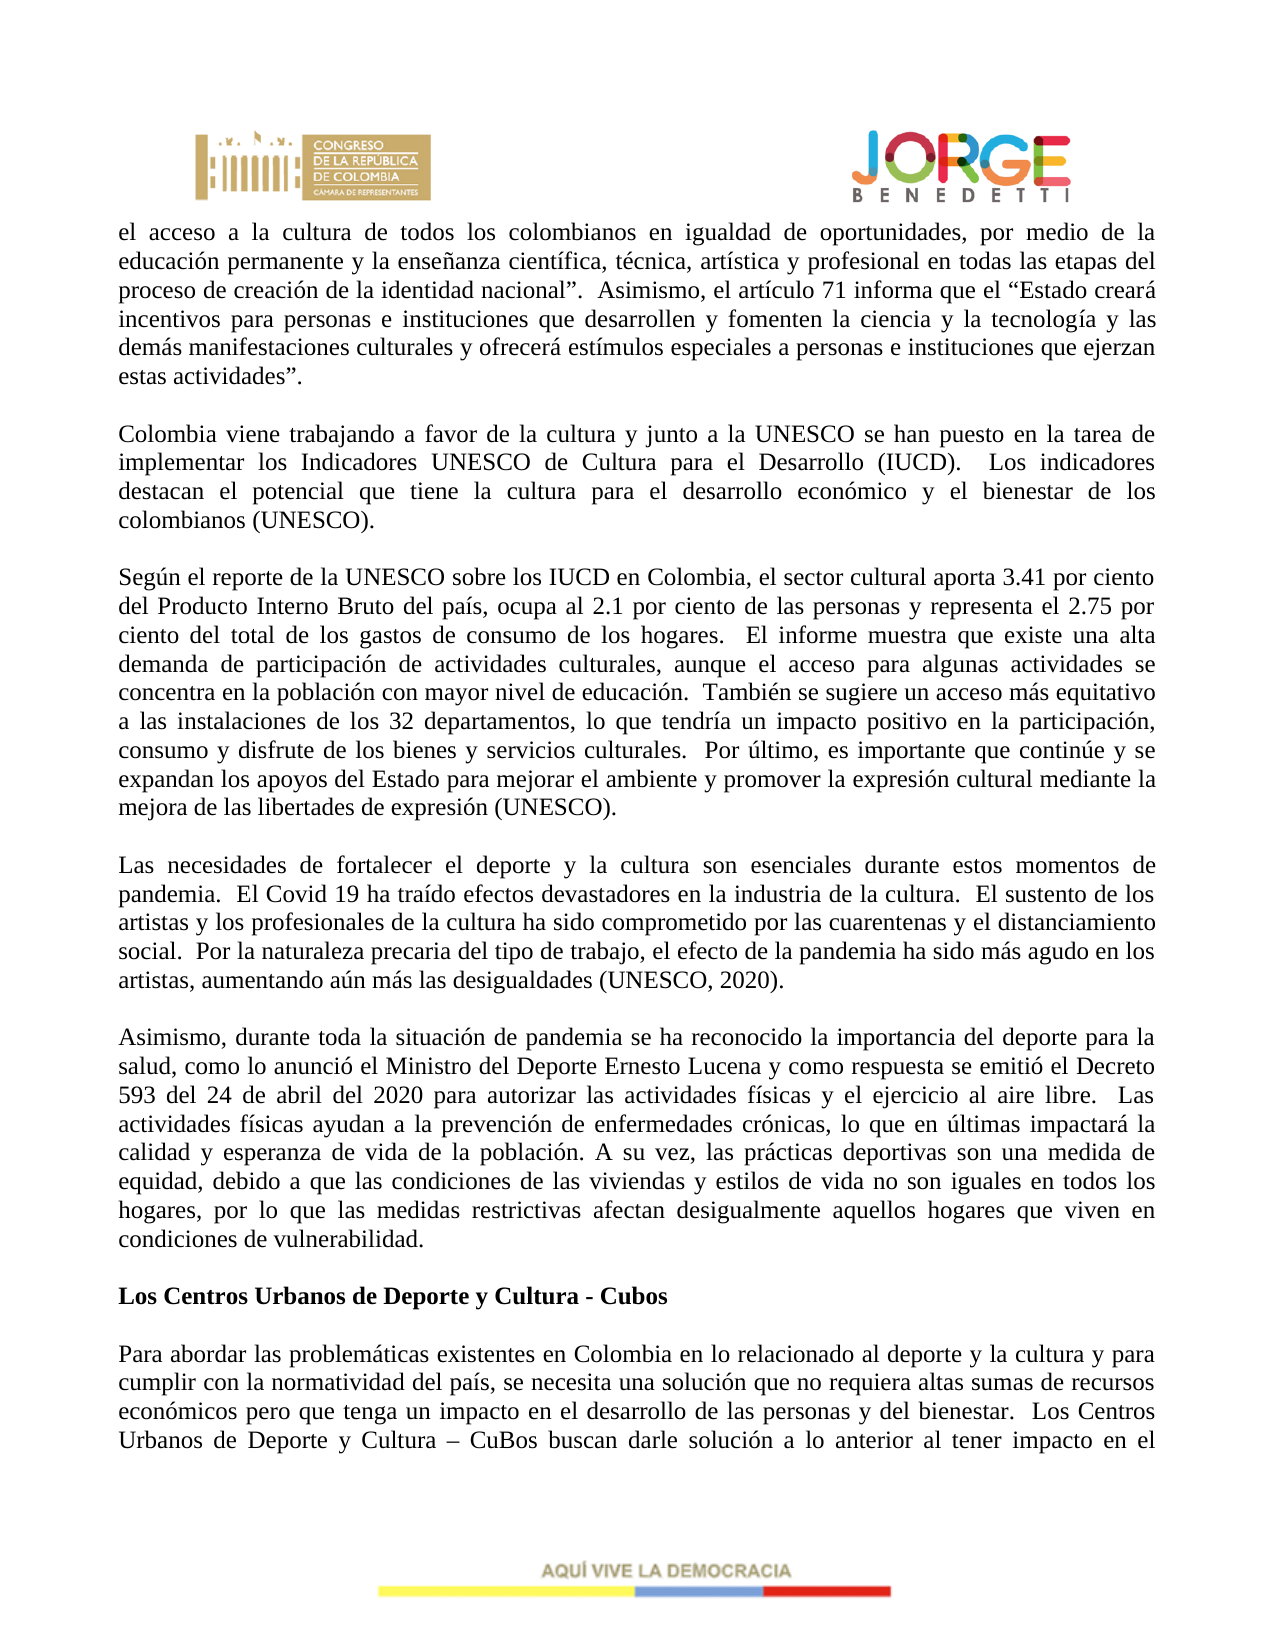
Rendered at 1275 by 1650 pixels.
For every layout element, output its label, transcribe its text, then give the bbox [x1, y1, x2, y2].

text Los Centros Urbanos de Deporte y Cultura - Cubos [118, 1281, 1157, 1310]
picture [118, 118, 1157, 176]
text Asimismo, durante toda la situación de pandemia se ha reconocido la importancia del deporte para la salud, como lo anunció el Ministro del Deporte Ernesto Lucena y como respuesta se emitió el Decreto 593 del 24 de abril del 2020 para autorizar las actividades físicas y el ejercicio al aire libre. Las actividades físicas ayudan a la prevención de enfermedades crónicas, lo que en últimas impactará la calidad y esperanza de vida de la población. A su vez, las prácticas deportivas son una medida de equidad, debido a que las condiciones de las viviendas y estilos de vida no son iguales en todos los hogares, por lo que las medidas restrictivas afectan desigualmente aquellos hogares que viven en condiciones de vulnerabilidad. [118, 1022, 1157, 1252]
text Según el reporte de la UNESCO sobre los IUCD en Colombia, el sector cultural aporta 3.41 por ciento del Producto Interno Bruto del país, ocupa al 2.1 por ciento de las personas y representa el 2.75 por ciento del total de los gastos de consumo de los hogares. El informe muestra que existe una alta demanda de participación de actividades culturales, aunque el acceso para algunas actividades se concentra en la población con mayor nivel de educación. También se sugiere un acceso más equitativo a las instalaciones de los 32 departamentos, lo que tendría un impacto positivo en la participación, consumo y disfrute de los bienes y servicios culturales. Por último, es importante que continúe y se expandan los apoyos del Estado para mejorar el ambiente y promover la expresión cultural mediante la mejora de las libertades de expresión (UNESCO). [118, 562, 1157, 821]
text Colombia viene trabajando a favor de la cultura y junto a la UNESCO se han puesto en la tarea de implementar los Indicadores UNESCO de Cultura para el Desarrollo (IUCD). Los indicadores destacan el potencial que tiene la cultura para el desarrollo económico y el bienestar de los colombianos (UNESCO). [118, 419, 1157, 534]
text Las necesidades de fortalecer el deporte y la cultura son esenciales durante estos momentos de pandemia. El Covid 19 ha traído efectos devastadores en la industria de la cultura. El sustento de los artistas y los profesionales de la cultura ha sido comprometido por las cuarentenas y el distanciamiento social. Por la naturaleza precaria del tipo de trabajo, el efecto de la pandemia ha sido más agudo en los artistas, aumentando aún más las desigualdades (UNESCO, 2020). [118, 850, 1157, 994]
picture [142, 1500, 1133, 1650]
